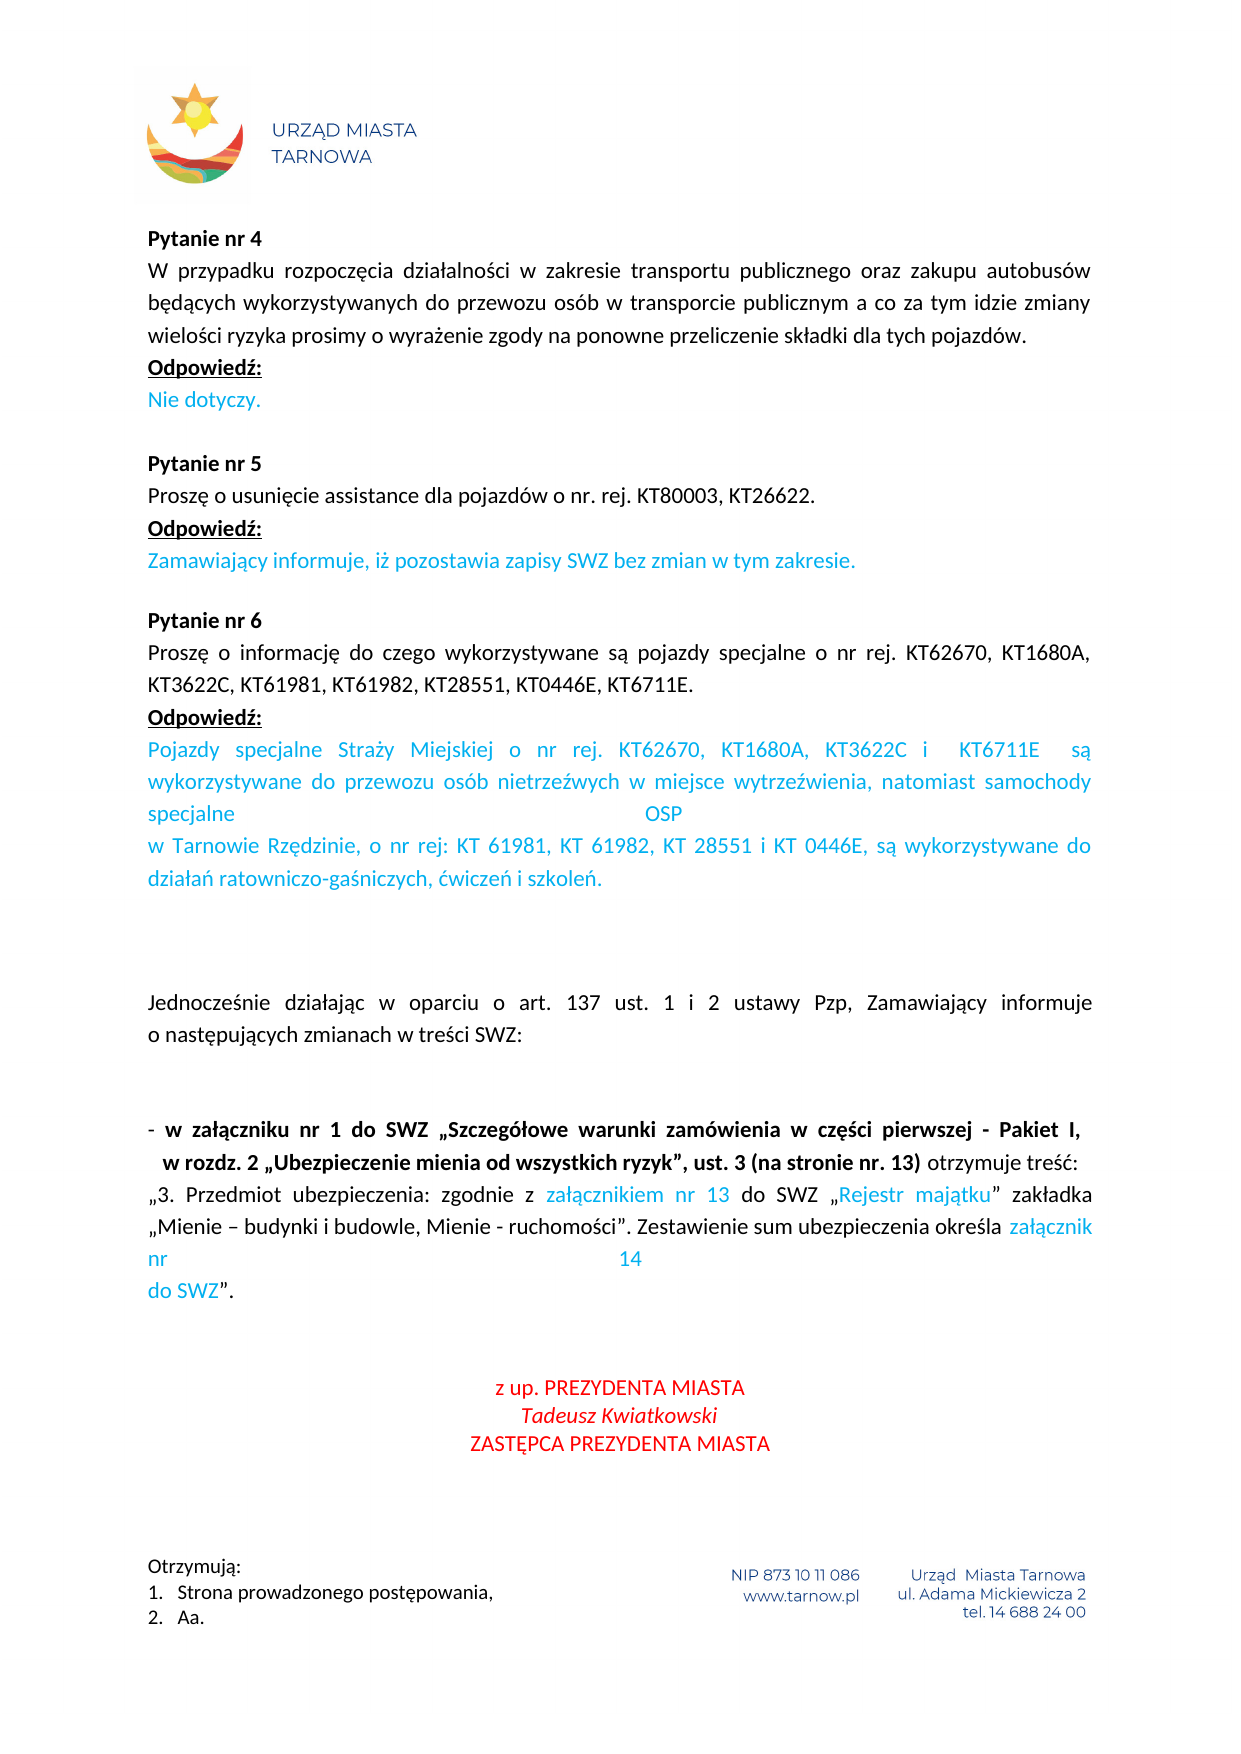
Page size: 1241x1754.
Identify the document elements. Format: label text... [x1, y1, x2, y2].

text W przypadku rozpoczęcia działalności w zakresie transportu publicznego oraz zakupu autobusów będących wykorzystywanych do przewozu osób w transporcie publicznym a co za tym idzie zmiany wielości ryzyka prosimy o wyrażenie zgody na ponowne przeliczenie składki dla tych pojazdów. [148, 256, 1092, 349]
text Proszę o usunięcie assistance dla pojazdów o nr. rej. KT80003, KT26622. [148, 482, 1092, 510]
text Nie dotyczy. [148, 385, 1092, 413]
text z up. PREZYDENTA MIASTA [148, 1373, 1092, 1401]
text Otrzymują: [148, 1553, 1092, 1579]
text - w załączniku nr 1 do SWZ „Szczegółowe warunki zamówienia w części pierwszej - Pakiet I, w rozdz. 2 „Ubezpieczenie mienia od wszystkich ryzyk”, ust. 3 (na stronie nr. 13) otrzymuje treść: [148, 1115, 1092, 1176]
text Odpowiedź: [148, 514, 1092, 542]
picture [2, 0, 1232, 1714]
text Zamawiający informuje, iż pozostawia zapisy SWZ bez zmian w tym zakresie. [148, 546, 1092, 574]
text ZASTĘPCA PREZYDENTA MIASTA [148, 1429, 1092, 1457]
text Pytanie nr 6 [148, 606, 1092, 634]
text Pojazdy specjalne Straży Miejskiej o nr rej. KT62670, KT1680A, KT3622C i KT6711E są wykorzystywane do przewozu osób nietrzeźwych w miejsce wytrzeźwienia, natomiast samochody specjalne OSP w Tarnowie Rzędzinie, o nr rej: KT 61981, KT 61982, KT 28551 i KT 0446E, są wykorzystywane do działań ratowniczo-gaśniczych, ćwiczeń i szkoleń. [148, 735, 1092, 892]
text Proszę o informację do czego wykorzystywane są pojazdy specjalne o nr rej. KT62670, KT1680A, KT3622C, KT61981, KT61982, KT28551, KT0446E, KT6711E. [148, 638, 1092, 699]
text Odpowiedź: [148, 703, 1092, 731]
text „3. Przedmiot ubezpieczenia: zgodnie z załącznikiem nr 13 do SWZ „Rejestr majątku” zakładka „Mienie – budynki i budowle, Mienie - ruchomości”. Zestawienie sum ubezpieczenia określa załącznik nr 14 do SWZ”. [148, 1180, 1092, 1304]
list Aa. [148, 1604, 1092, 1630]
text Jednocześnie działając w oparciu o art. 137 ust. 1 i 2 ustawy Pzp, Zamawiający informuje o następujących zmianach w treści SWZ: [148, 988, 1092, 1048]
list Strona prowadzonego postępowania, [148, 1579, 1092, 1604]
text Pytanie nr 4 [148, 224, 1092, 252]
text Odpowiedź: [148, 353, 1092, 381]
text Tadeusz Kwiatkowski [148, 1401, 1092, 1429]
text Pytanie nr 5 [148, 449, 1092, 477]
